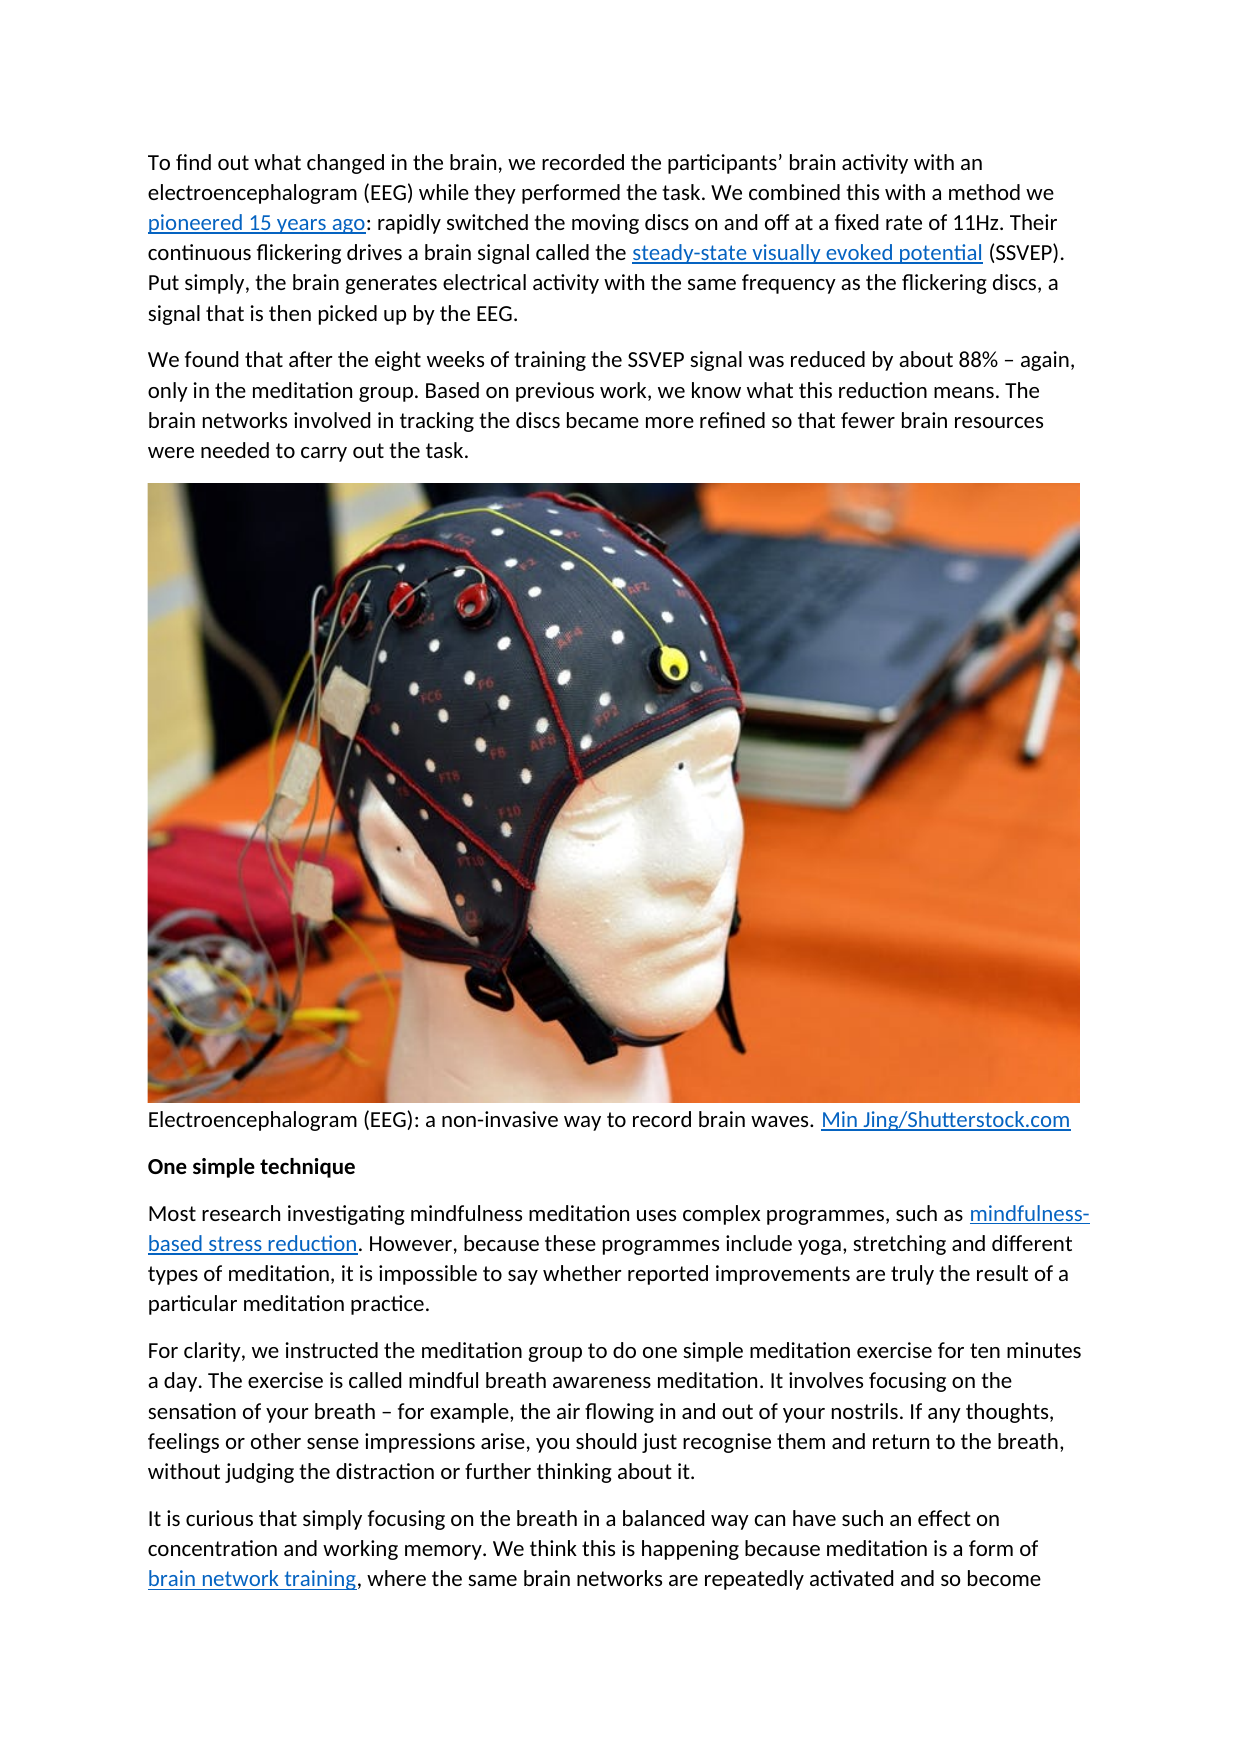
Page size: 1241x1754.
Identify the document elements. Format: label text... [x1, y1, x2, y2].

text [148, 1504, 1093, 1592]
picture [147, 483, 1080, 1103]
text For clarity, we instructed the meditation group to do one simple meditation exercise for ten minutes a day. The exercise is called mindful breath awareness meditation. It involves focusing on the sensation of your breath – for example, the air flowing in and out of your nostrils. If any thoughts, feelings or other sense impressions arise, you should just recognise them and return to the breath, without judging the distraction or further thinking about it. [148, 1336, 1093, 1485]
text One simple technique [148, 1152, 1093, 1180]
text We found that after the eight weeks of training the SSVEP signal was reduced by about 88% – again, only in the meditation group. Based on previous work, we know what this reduction means. The brain networks involved in tracking the discs became more refined so that fewer brain resources were needed to carry out the task. [148, 346, 1093, 464]
text Most research investigating mindfulness meditation uses complex programmes, such as mindfulness-based stress reduction. However, because these programmes include yoga, stretching and different types of meditation, it is impossible to say whether reported improvements are truly the result of a particular meditation practice. [148, 1199, 1093, 1317]
text To find out what changed in the brain, we recorded the participants’ brain activity with an electroencephalogram (EEG) while they performed the task. We combined this with a method we pioneered 15 years ago: rapidly switched the moving discs on and off at a fixed rate of 11Hz. Their continuous flickering drives a brain signal called the steady-state visually evoked potential (SSVEP). Put simply, the brain generates electrical activity with the same frequency as the flickering discs, a signal that is then picked up by the EEG. [148, 148, 1093, 327]
